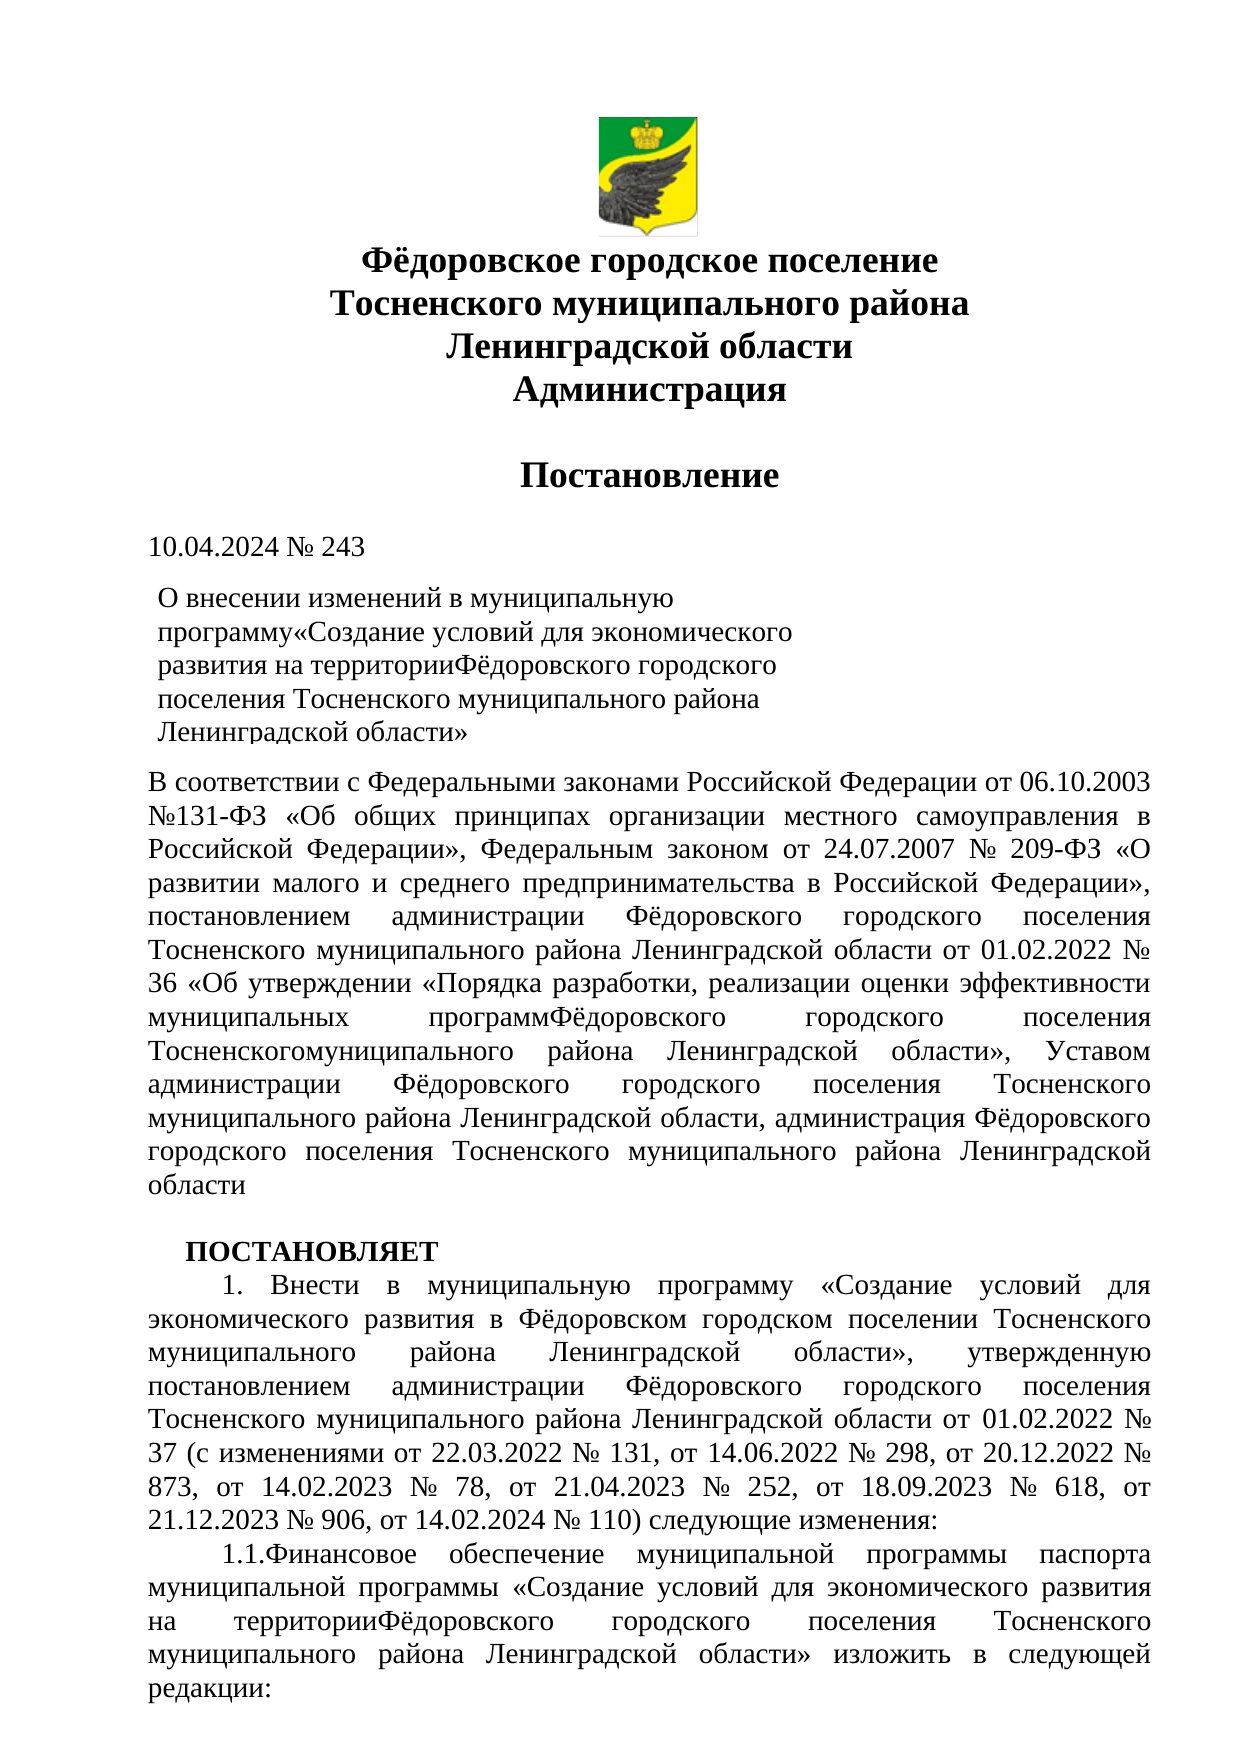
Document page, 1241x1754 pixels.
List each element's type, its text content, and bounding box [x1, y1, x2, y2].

text В соответствии с Федеральными законами Российской Федерации от 06.10.2003 №131-ФЗ «Об общих принципах организации местного самоуправления в Российской Федерации», Федеральным законом от 24.07.2007 № 209-ФЗ «О развитии малого и среднего предпринимательства в Российской Федерации», постановлением администрации Фёдоровского городского поселения Тосненского муниципального района Ленинградской области от 01.02.2022 № 36 «Об утверждении «Порядка разработки, реализации оценки эффективности муниципальных программФёдоровского городского поселения Тосненскогомуниципального района Ленинградской области», Уставом администрации Фёдоровского городского поселения Тосненского муниципального района Ленинградской области, администрация Фёдоровского городского поселения Тосненского муниципального района Ленинградской области [148, 764, 1152, 1200]
picture [598, 117, 701, 238]
text ПОСТАНОВЛЯЕТ [148, 1234, 1152, 1267]
text 1. Внести в муниципальную программу «Создание условий для экономического развития в Фёдоровском городском поселении Тосненского муниципального района Ленинградской области», утвержденную постановлением администрации Фёдоровского городского поселения Тосненского муниципального района Ленинградской области от 01.02.2022 № 37 (с изменениями от 22.03.2022 № 131, от 14.06.2022 № 298, от 20.12.2022 № 873, от 14.02.2023 № 78, от 21.04.2023 № 252, от 18.09.2023 № 618, от 21.12.2023 № 906, от 14.02.2024 № 110) следующие изменения: [148, 1267, 1152, 1536]
text Постановление [148, 453, 1152, 496]
text Ленинградской области [148, 323, 1152, 367]
text Фёдоровское городское поселение [148, 237, 1152, 280]
text Тосненского муниципального района [148, 280, 1152, 323]
text 1.1.Финансовое обеспечение муниципальной программы паспорта муниципальной программы «Создание условий для экономического развития на территорииФёдоровского городского поселения Тосненского муниципального района Ленинградской области» изложить в следующей редакции: [148, 1536, 1152, 1703]
text Администрация [148, 367, 1152, 410]
text 10.04.2024 № 243 [148, 529, 1152, 563]
